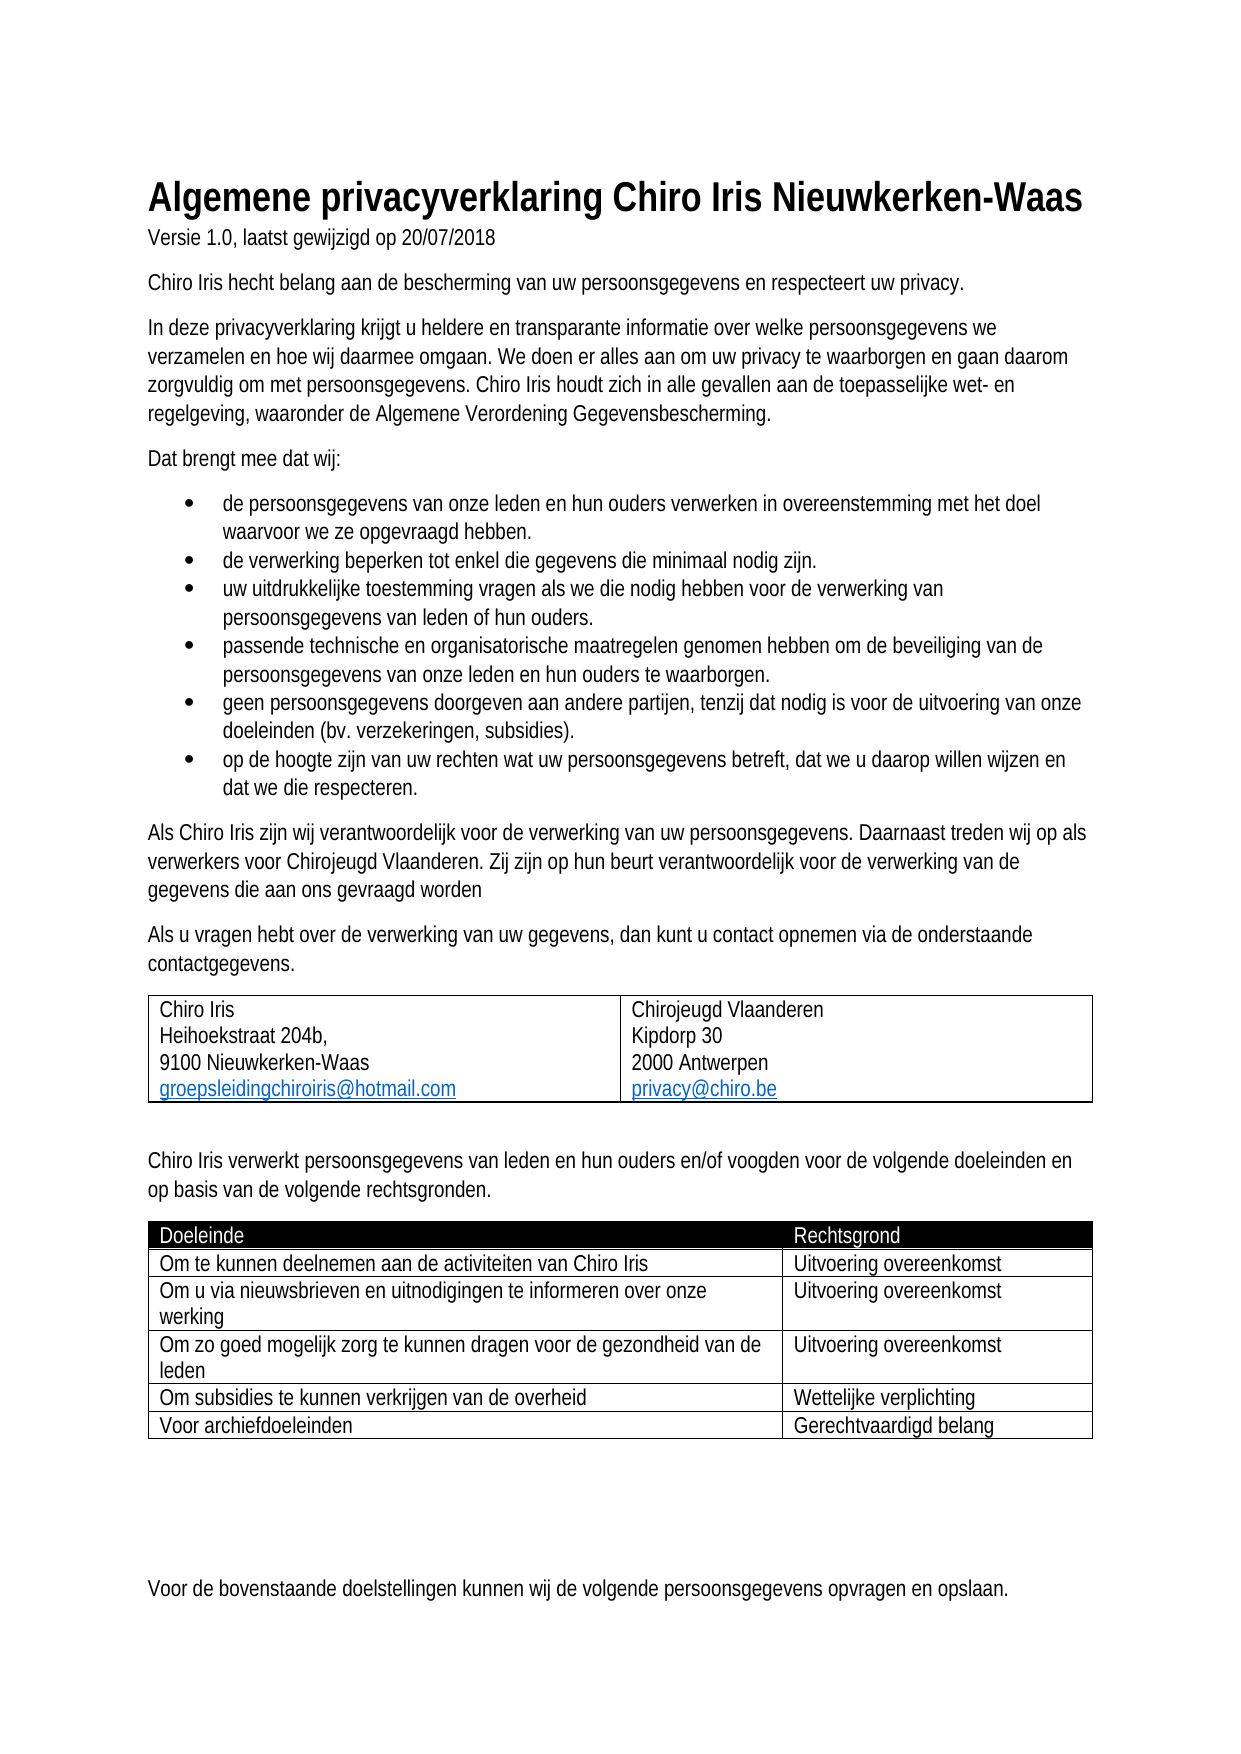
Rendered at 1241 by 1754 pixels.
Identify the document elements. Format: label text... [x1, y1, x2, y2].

table_cell Uitvoering overeenkomst [783, 1250, 1092, 1276]
list geen persoonsgegevens doorgeven aan andere partijen, tenzij dat nodig is voor de uitvoering van onze doeleinden (bv. verzekeringen, subsidies). [185, 689, 1093, 744]
subtitle Algemene privacyverklaring Chiro Iris Nieuwkerken-Waas [148, 173, 1093, 220]
table_cell Om te kunnen deelnemen aan de activiteiten van Chiro Iris [149, 1250, 782, 1276]
table_cell Wettelijke verplichting [783, 1384, 1092, 1411]
table_header Chirojeugd Vlaanderen Kipdorp 30 2000 Antwerpen privacy@chiro.be [621, 996, 1092, 1101]
text Versie 1.0, laatst gewijzigd op 20/07/2018 [148, 224, 1093, 251]
table_header Chiro Iris Heihoekstraat 204b, 9100 Nieuwkerken-Waas groepsleidingchiroiris@hotmail.com [149, 996, 620, 1101]
table_cell Om subsidies te kunnen verkrijgen van de overheid [149, 1384, 782, 1411]
text Dat brengt mee dat wij: [148, 445, 1093, 471]
text Chiro Iris verwerkt persoonsgegevens van leden en hun ouders en/of voogden voor de volgende doeleinden en op basis van de volgende rechtsgronden. [148, 1147, 1093, 1202]
table_cell Om u via nieuwsbrieven en uitnodigingen te informeren over onze werking [149, 1277, 782, 1329]
list de persoonsgegevens van onze leden en hun ouders verwerken in overeenstemming met het doel waarvoor we ze opgevraagd hebben. [185, 490, 1093, 545]
text Voor de bovenstaande doelstellingen kunnen wij de volgende persoonsgegevens opvragen en opslaan. [148, 1574, 1093, 1601]
list de verwerking beperken tot enkel die gegevens die minimaal nodig zijn. [185, 547, 1093, 573]
table_header Rechtsgrond [783, 1222, 1092, 1248]
list passende technische en organisatorische maatregelen genomen hebben om de beveiliging van de persoonsgegevens van onze leden en hun ouders te waarborgen. [185, 632, 1093, 687]
table_cell Uitvoering overeenkomst [783, 1277, 1092, 1329]
text Als u vragen hebt over de verwerking van uw gegevens, dan kunt u contact opnemen via de onderstaande contactgegevens. [148, 921, 1093, 976]
table_cell Gerechtvaardigd belang [783, 1412, 1092, 1438]
text Als Chiro Iris zijn wij verantwoordelijk voor de verwerking van uw persoonsgegevens. Daarnaast treden wij op als verwerkers voor Chirojeugd Vlaanderen. Zij zijn op hun beurt verantwoordelijk voor de verwerking van de gegevens die aan ons gevraagd worden [148, 819, 1093, 903]
table_header Doeleinde [149, 1222, 782, 1248]
text In deze privacyverklaring krijgt u heldere en transparante informatie over welke persoonsgegevens we verzamelen en hoe wij daarmee omgaan. We doen er alles aan om uw privacy te waarborgen en gaan daarom zorgvuldig om met persoonsgegevens. Chiro Iris houdt zich in alle gevallen aan de toepasselijke wet- en regelgeving, waaronder de Algemene Verordening Gegevensbescherming. [148, 314, 1093, 426]
list uw uitdrukkelijke toestemming vragen als we die nodig hebben voor de verwerking van persoonsgegevens van leden of hun ouders. [185, 575, 1093, 630]
table_cell Voor archiefdoeleinden [149, 1412, 782, 1438]
text Chiro Iris hecht belang aan de bescherming van uw persoonsgegevens en respecteert uw privacy. [148, 269, 1093, 296]
table_cell Uitvoering overeenkomst [783, 1331, 1092, 1383]
table_cell Om zo goed mogelijk zorg te kunnen dragen voor de gezondheid van de leden [149, 1331, 782, 1383]
list op de hoogte zijn van uw rechten wat uw persoonsgegevens betreft, dat we u daarop willen wijzen en dat we die respecteren. [185, 746, 1093, 801]
